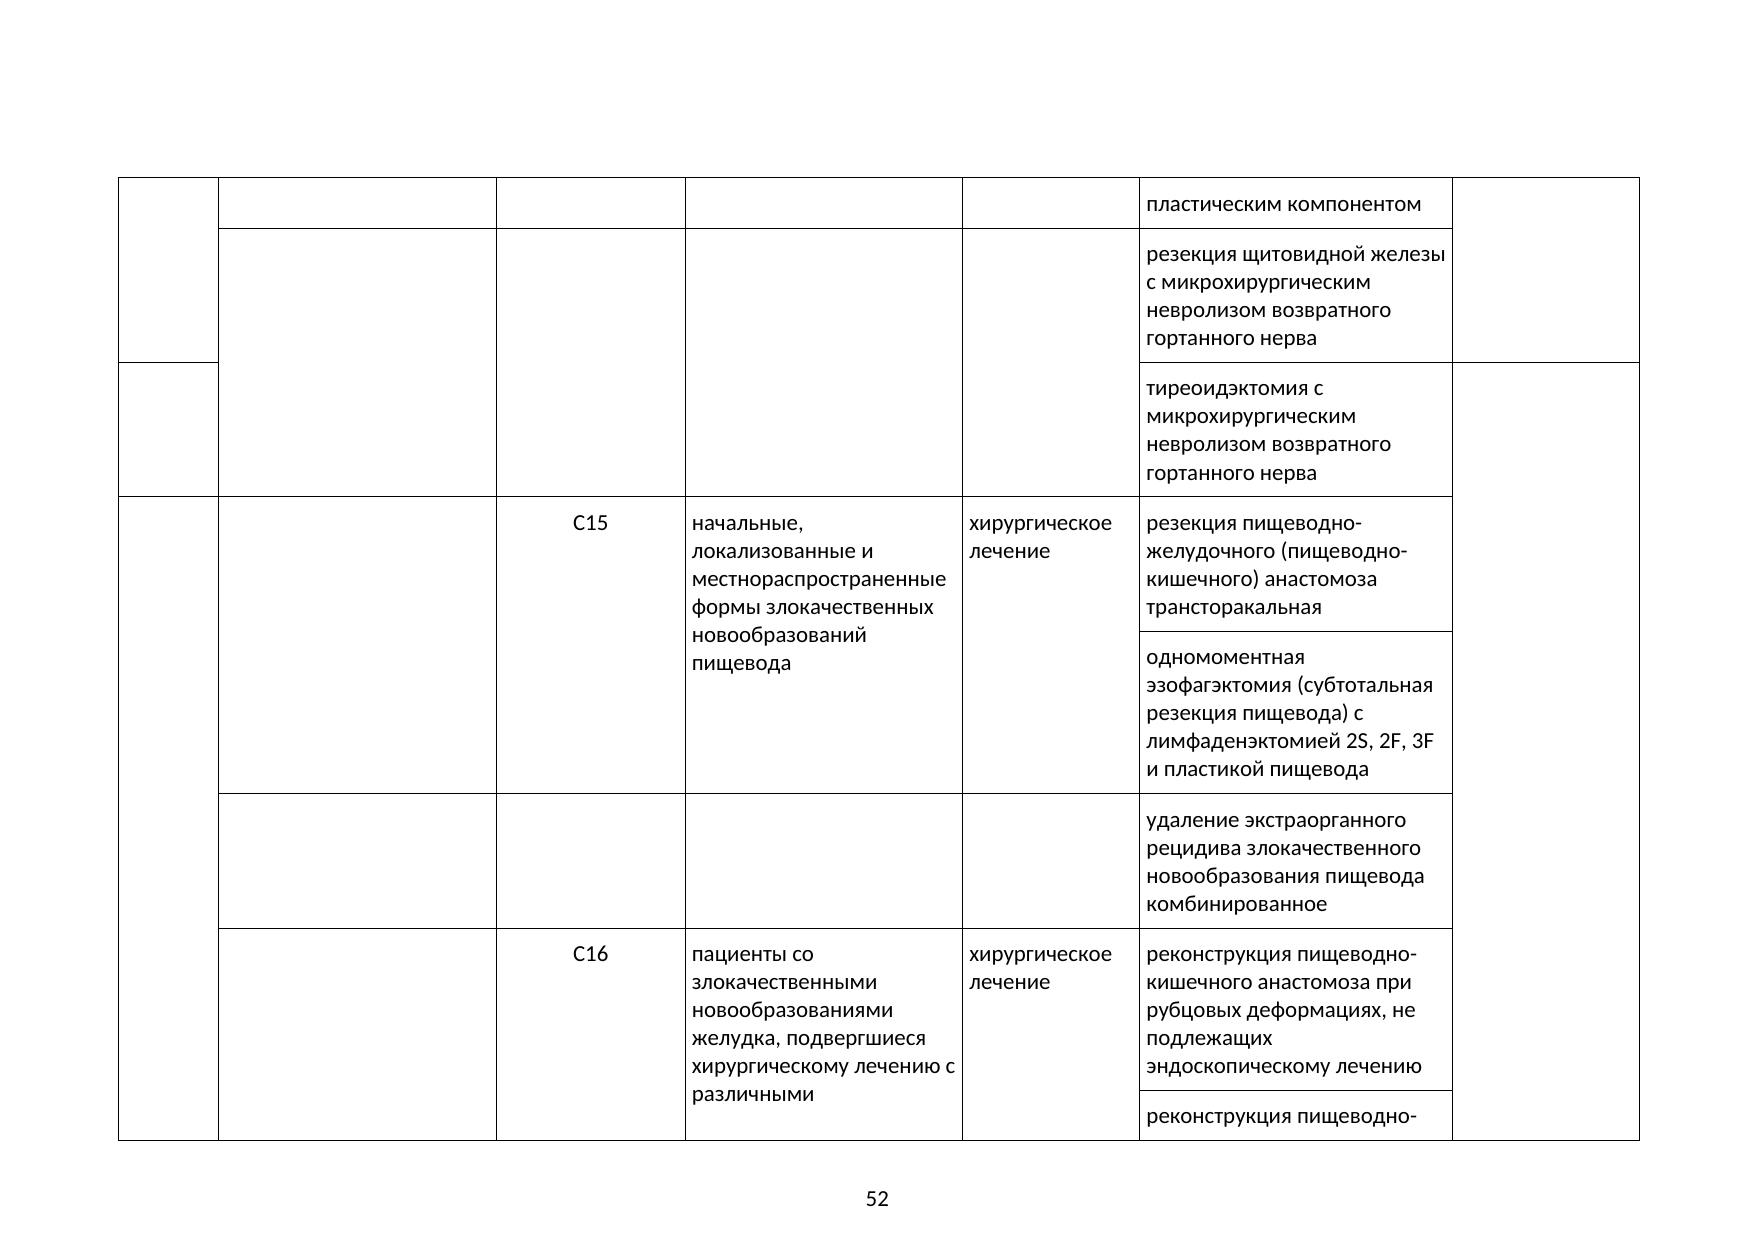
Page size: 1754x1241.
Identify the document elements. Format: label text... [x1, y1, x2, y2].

table_cell тиреоидэктомия с микрохирургическим невролизом возвратного гортанного нерва [1140, 363, 1452, 496]
table_cell [1453, 363, 1639, 1140]
table_cell резекция пищеводно-желудочного (пищеводно-кишечного) анастомоза трансторакальная [1140, 497, 1452, 631]
table_cell [219, 497, 496, 793]
table_cell [119, 497, 218, 1140]
table_cell [497, 794, 685, 927]
table_cell хирургическое лечение [963, 497, 1139, 793]
table_cell [686, 178, 962, 227]
table_cell [963, 178, 1139, 227]
table_cell реконструкция пищеводно-кишечного анастомоза при рубцовых деформациях, не подлежащих эндоскопическому лечению [1140, 929, 1452, 1090]
table_cell C16 [497, 929, 685, 1140]
table_cell [963, 794, 1139, 927]
table_cell [219, 178, 496, 227]
table_cell [686, 229, 962, 496]
table_cell [219, 794, 496, 927]
table_cell [963, 229, 1139, 496]
table_cell начальные, локализованные и местнораспространенные формы злокачественных новообразований пищевода [686, 497, 962, 793]
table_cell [1140, 178, 1452, 227]
table_cell [686, 794, 962, 927]
table_cell резекция щитовидной железы с микрохирургическим невролизом возвратного гортанного нерва [1140, 229, 1452, 362]
table_cell удаление экстраорганного рецидива злокачественного новообразования пищевода комбинированное [1140, 794, 1452, 927]
table_cell [497, 178, 685, 227]
table_cell [219, 929, 496, 1140]
table_cell [497, 229, 685, 496]
table_cell одномоментная эзофагэктомия (субтотальная резекция пищевода) с лимфаденэктомией 2S, 2F, 3F и пластикой пищевода [1140, 632, 1452, 793]
table_cell хирургическое лечение [963, 929, 1139, 1140]
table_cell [1140, 1091, 1452, 1140]
table_cell пациенты со злокачественными новообразованиями желудка, подвергшиеся хирургическому лечению с различными пострезекционными состояниями (синдром приводящей петли, синдром отводящей петли, демпинг-синдром, рубцовые деформации анастомозов), злокачественные новообразования желудка (I - IV стадия) [686, 929, 962, 1140]
table_cell [219, 229, 496, 496]
table_cell C15 [497, 497, 685, 793]
table_cell [119, 363, 218, 496]
